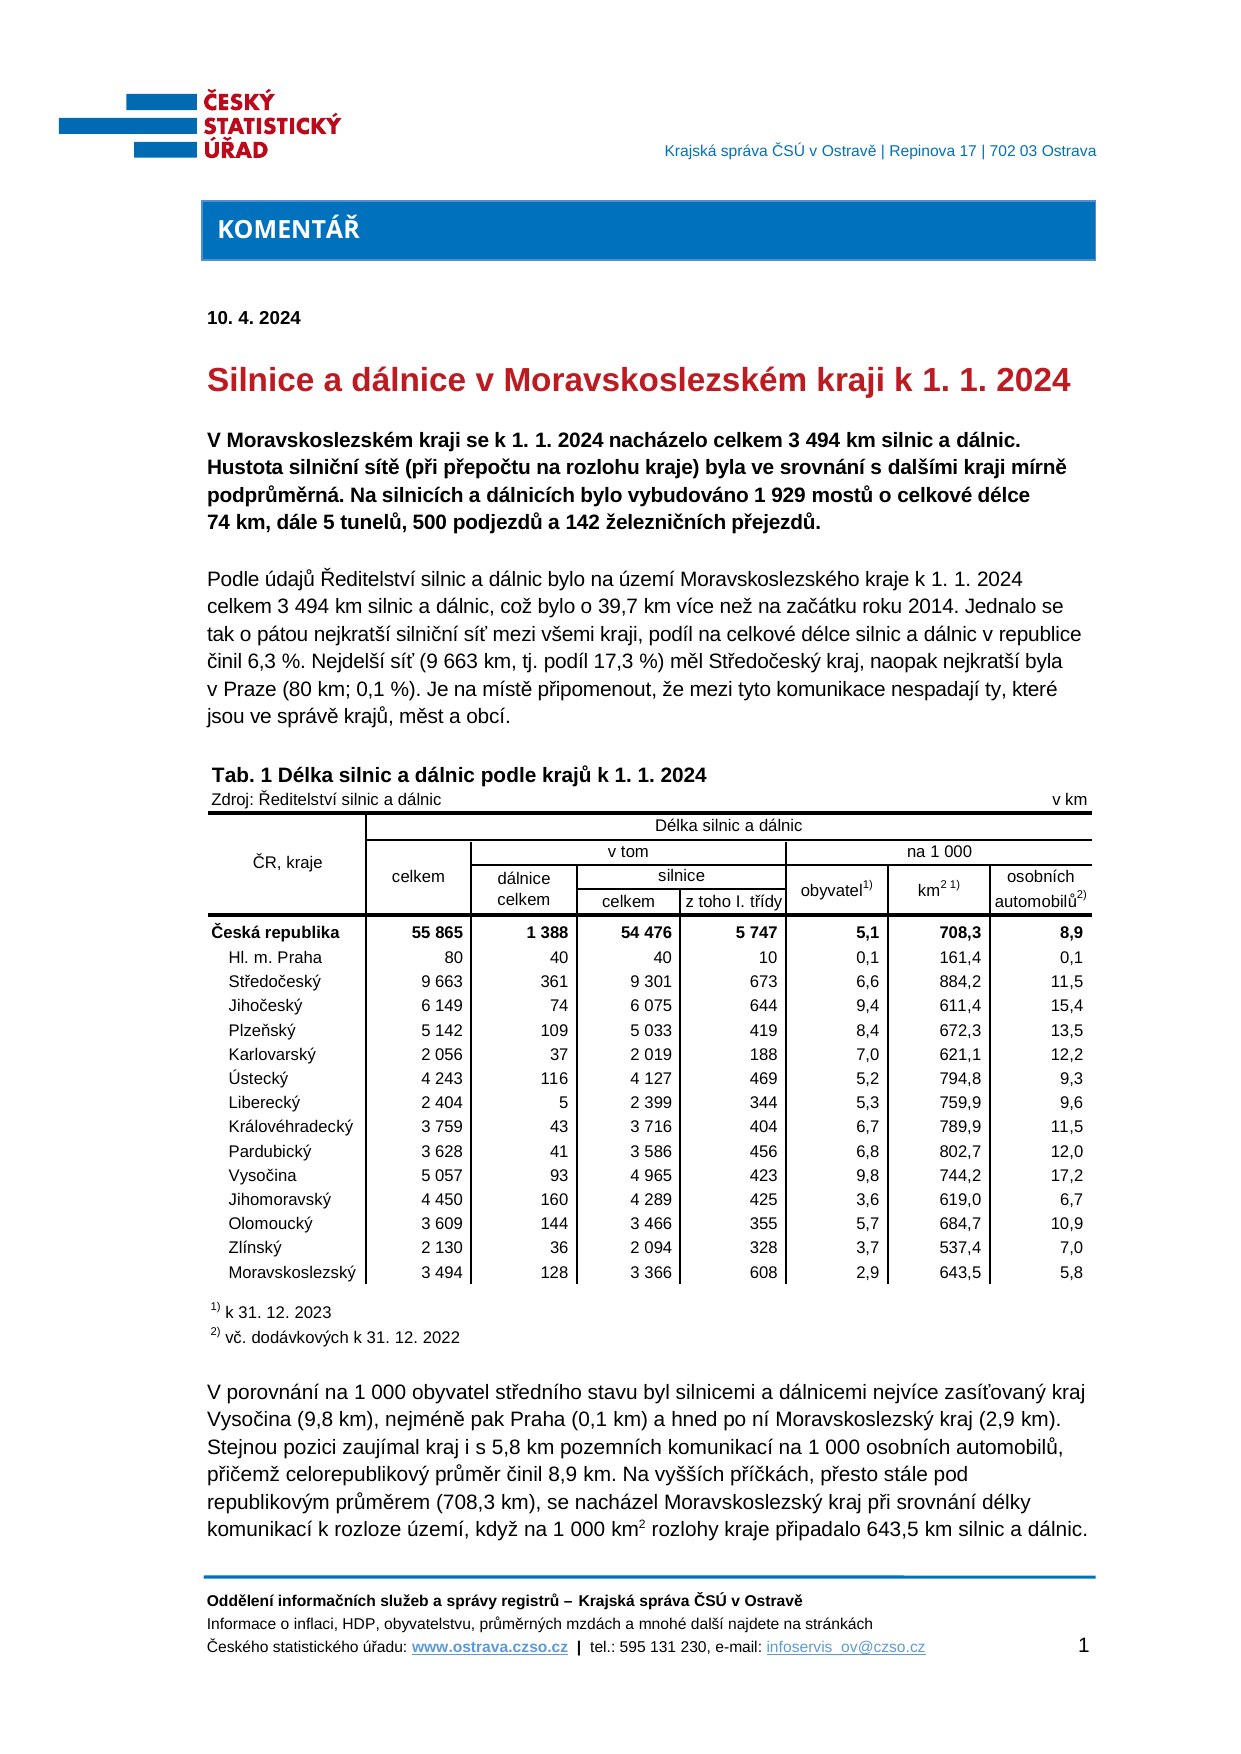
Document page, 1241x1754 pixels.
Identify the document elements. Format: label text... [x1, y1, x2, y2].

text V Moravskoslezském kraji se k 1. 1. 2024 nacházelo celkem 3 494 km silnic a dálnic. Hustota silniční sítě (při přepočtu na rozlohu kraje) byla ve srovnání s dalšími kraji mírně podprůměrná. Na silnicích a dálnicích bylo vybudováno 1 929 mostů o celkové délce 74 km, dále 5 tunelů, 500 podjezdů a 142 železničních přejezdů. [207, 428, 1092, 534]
text 10. 4. 2024 [207, 307, 1092, 329]
text Podle údajů Ředitelství silnic a dálnic bylo na území Moravskoslezského kraje k 1. 1. 2024 celkem 3 494 km silnic a dálnic, což bylo o 39,7 km více než na začátku roku 2014. Jednalo se tak o pátou nejkratší silniční síť mezi všemi kraji, podíl na celkové délce silnic a dálnic v republice činil 6,3 %. Nejdelší síť (9 663 km, tj. podíl 17,3 %) měl Středočeský kraj, naopak nejkratší byla v Praze (80 km; 0,1 %). Je na místě připomenout, že mezi tyto komunikace nespadají ty, které jsou ve správě krajů, měst a obcí. [207, 567, 1092, 728]
text V porovnání na 1 000 obyvatel středního stavu byl silnicemi a dálnicemi nejvíce zasíťovaný kraj Vysočina (9,8 km), nejméně pak Praha (0,1 km) a hned po ní Moravskoslezský kraj (2,9 km). Stejnou pozici zaujímal kraj i s 5,8 km pozemních komunikací na 1 000 osobních automobilů, přičemž celorepublikový průměr činil 8,9 km. Na vyšších příčkách, přesto stále pod republikovým průměrem (708,3 km), se nacházel Moravskoslezský kraj při srovnání délky komunikací k rozloze území, když na 1 000 km2 rozlohy kraje připadalo 643,5 km silnic a dálnic. [207, 1379, 1092, 1541]
title Silnice a dálnice v Moravskoslezském kraji k 1. 1. 2024 [207, 361, 1092, 398]
